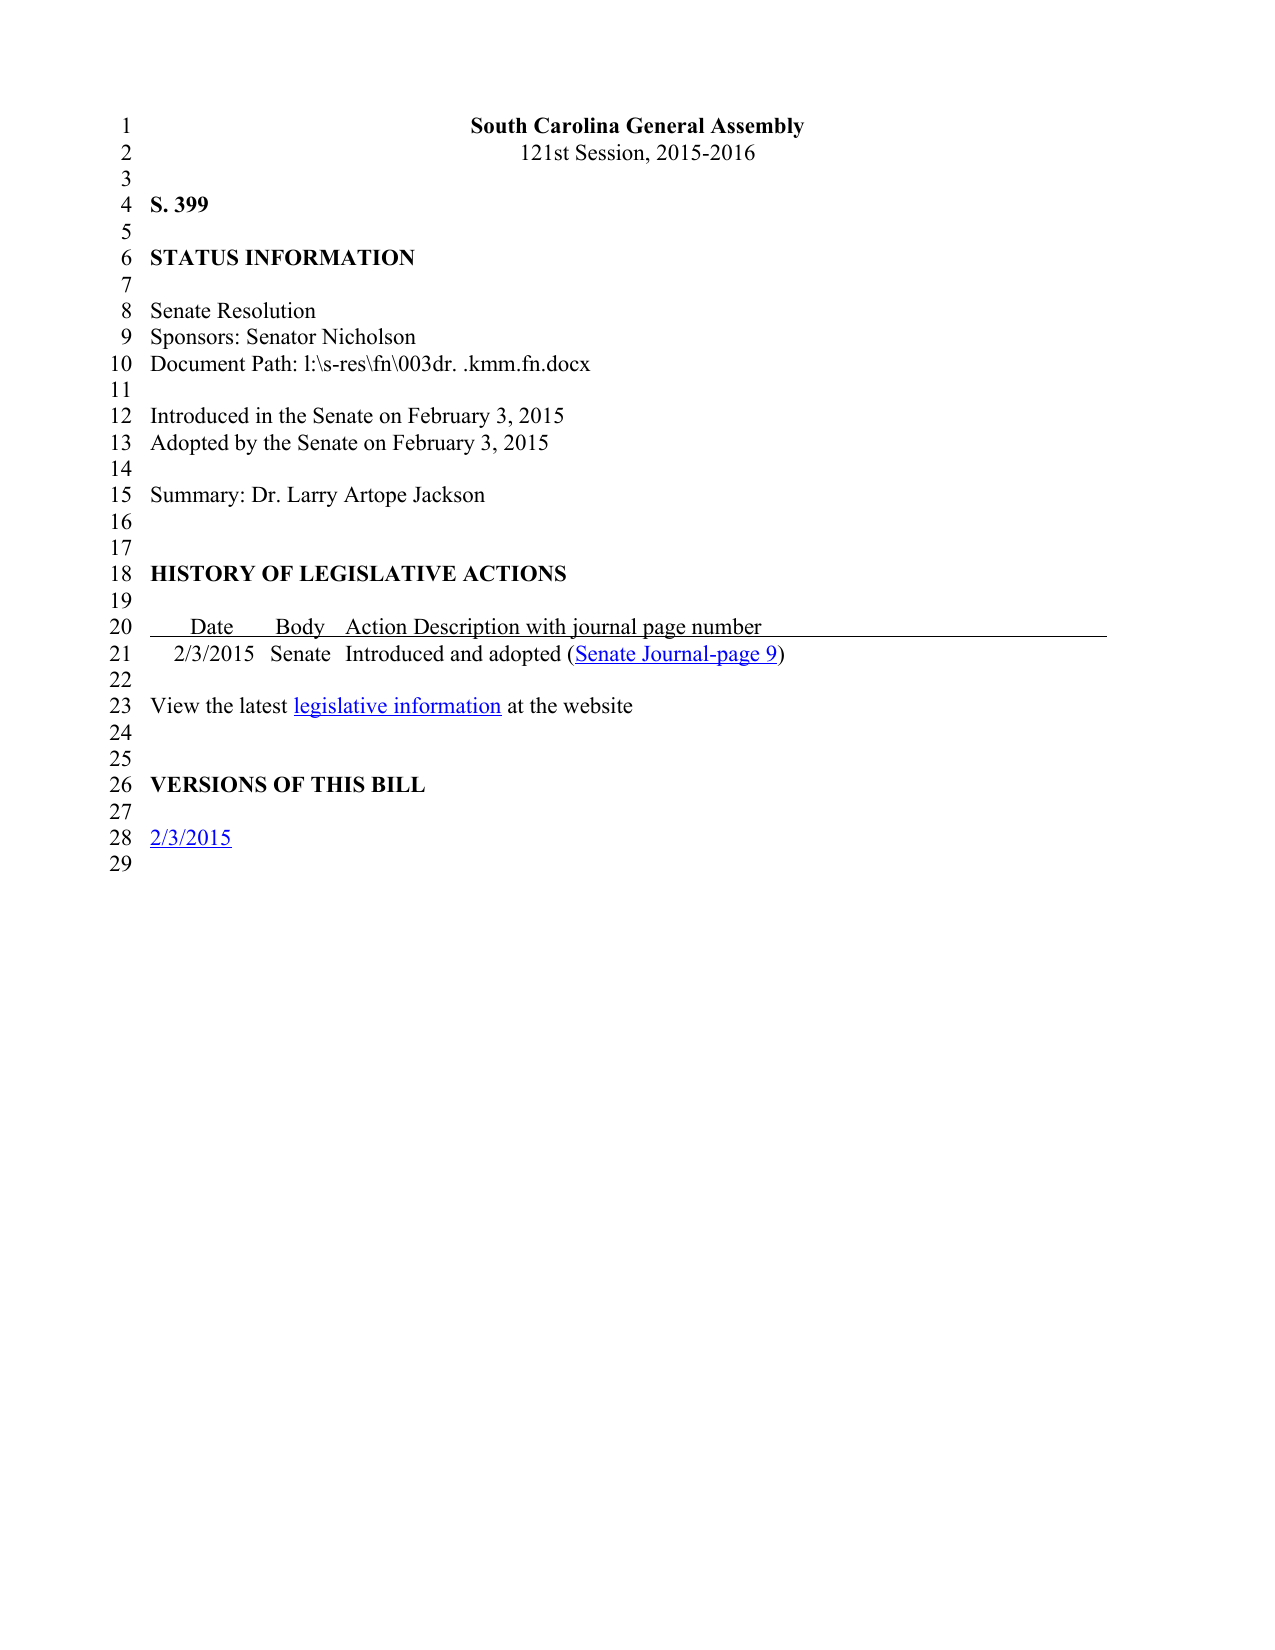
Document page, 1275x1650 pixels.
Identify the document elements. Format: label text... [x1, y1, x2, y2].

text Adopted by the Senate on February 3, 2015 [150, 429, 1125, 455]
text Date Body Action Description with journal page number [150, 613, 1125, 639]
text View the latest legislative information at the website [150, 692, 1125, 719]
text VERSIONS OF THIS BILL [150, 771, 1125, 798]
text Senate Resolution [150, 297, 1125, 323]
text South Carolina General Assembly [150, 112, 1125, 139]
text Sponsors: Senator Nicholson [150, 323, 1125, 350]
text S. 399 [150, 192, 1125, 218]
text 2/3/2015 Senate Introduced and adopted (Senate Journal-page 9) [150, 639, 1125, 666]
text Introduced in the Senate on February 3, 2015 [150, 402, 1125, 429]
text STATUS INFORMATION [150, 244, 1125, 271]
text Document Path: l:\s-res\fn\003dr. .kmm.fn.docx [150, 350, 1125, 376]
text Summary: Dr. Larry Artope Jackson [150, 481, 1125, 508]
text 121st Session, 2015-2016 [150, 139, 1125, 165]
text HISTORY OF LEGISLATIVE ACTIONS [150, 561, 1125, 587]
text 2/3/2015 [150, 824, 1125, 850]
